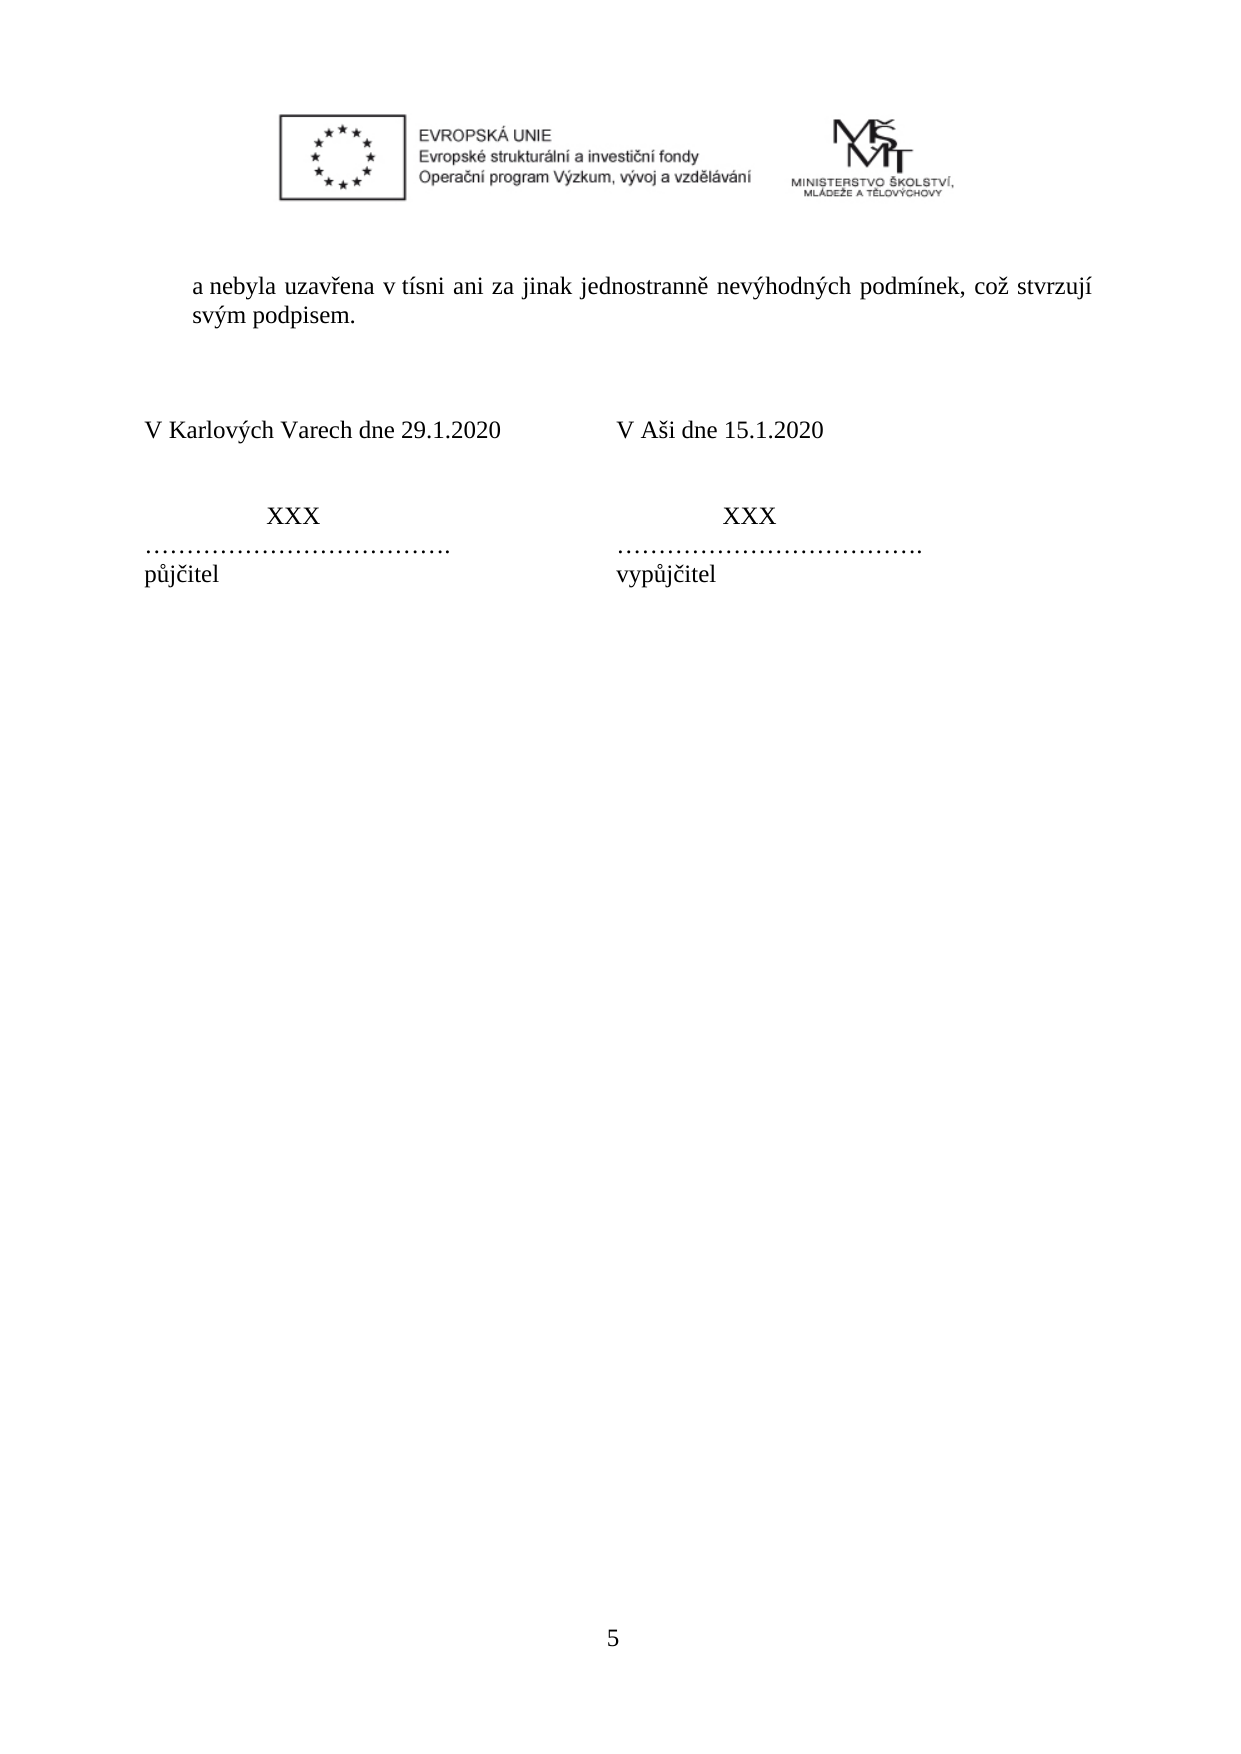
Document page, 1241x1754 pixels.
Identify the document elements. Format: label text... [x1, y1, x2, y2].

table_header V Aši dne 15.1.2020 XXX ………………………………. vypůjčitel [605, 329, 1077, 875]
table_header V Karlových Varech dne 29.1.2020 XXX ………………………………. půjčitel [133, 329, 605, 875]
picture [234, 73, 991, 243]
